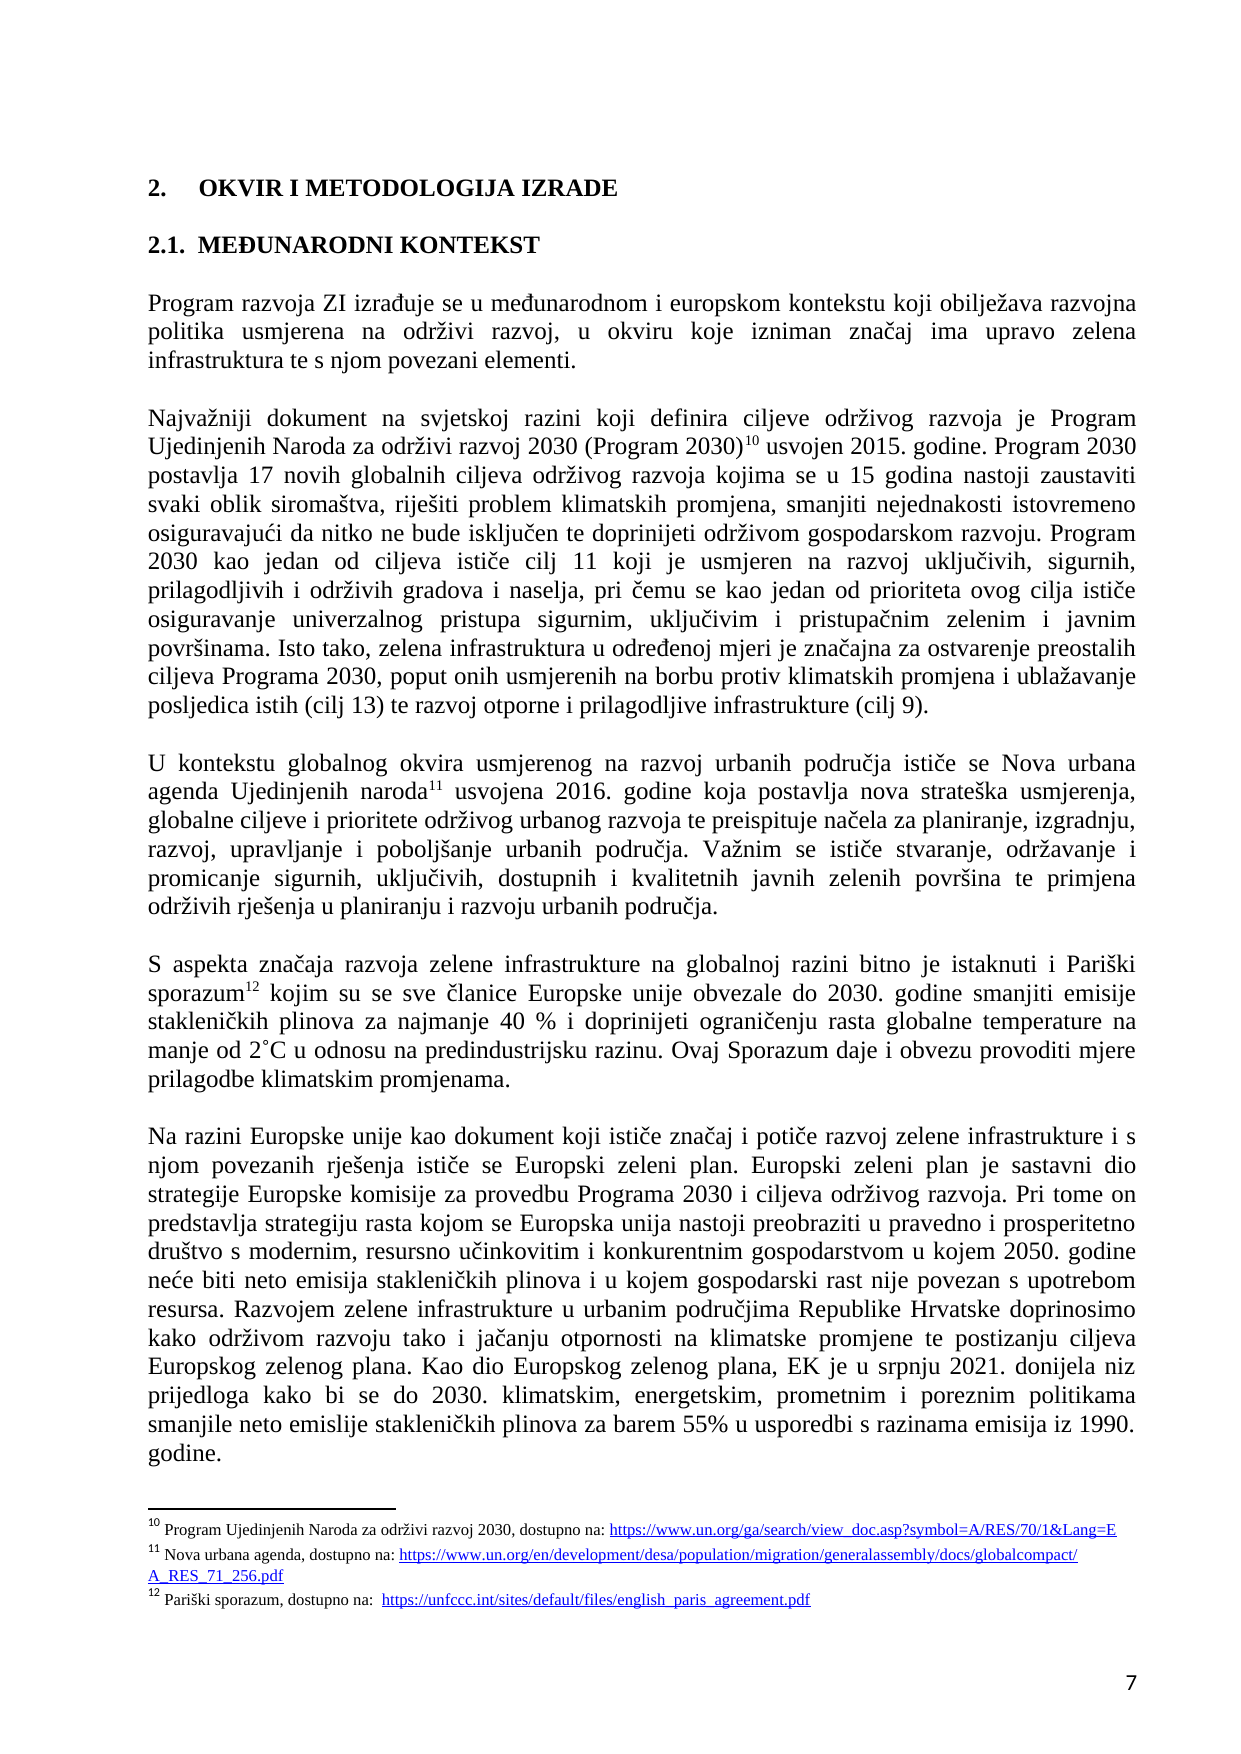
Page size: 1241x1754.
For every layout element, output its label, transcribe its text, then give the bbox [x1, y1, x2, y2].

subtitle OKVIR I METODOLOGIJA IZRADE [148, 173, 1137, 201]
text Najvažniji dokument na svjetskoj razini koji definira ciljeve održivog razvoja je Program Ujedinjenih Naroda za održivi razvoj 2030 (Program 2030) usvojen 2015. godine. Program 2030 postavlja 17 novih globalnih ciljeva održivog razvoja kojima se u 15 godina nastoji zaustaviti svaki oblik siromaštva, riješiti problem klimatskih promjena, smanjiti nejednakosti istovremeno osiguravajući da nitko ne bude isključen te doprinijeti održivom gospodarskom razvoju. Program 2030 kao jedan od ciljeva ističe cilj 11 koji je usmjeren na razvoj uključivih, sigurnih, prilagodljivih i održivih gradova i naselja, pri čemu se kao jedan od prioriteta ovog cilja ističe osiguravanje univerzalnog pristupa sigurnim, uključivim i pristupačnim zelenim i javnim površinama. Isto tako, zelena infrastruktura u određenoj mjeri je značajna za ostvarenje preostalih ciljeva Programa 2030, poput onih usmjerenih na borbu protiv klimatskih promjena i ublažavanje posljedica istih (cilj 13) te razvoj otporne i prilagodljive infrastrukture (cilj 9). [148, 403, 1137, 719]
text Program razvoja ZI izrađuje se u međunarodnom i europskom kontekstu koji obilježava razvojna politika usmjerena na održivi razvoj, u okviru koje izniman značaj ima upravo zelena infrastruktura te s njom povezani elementi. [148, 288, 1137, 374]
text U kontekstu globalnog okvira usmjerenog na razvoj urbanih područja ističe se Nova urbana agenda Ujedinjenih naroda usvojena 2016. godine koja postavlja nova strateška usmjerenja, globalne ciljeve i prioritete održivog urbanog razvoja te preispituje načela za planiranje, izgradnju, razvoj, upravljanje i poboljšanje urbanih područja. Važnim se ističe stvaranje, održavanje i promicanje sigurnih, uključivih, dostupnih i kvalitetnih javnih zelenih površina te primjena održivih rješenja u planiranju i razvoju urbanih područja. [148, 748, 1137, 920]
subtitle 2.1. MEĐUNARODNI KONTEKST [148, 230, 1137, 259]
text Na razini Europske unije kao dokument koji ističe značaj i potiče razvoj zelene infrastrukture i s njom povezanih rješenja ističe se Europski zeleni plan. Europski zeleni plan je sastavni dio strategije Europske komisije za provedbu Programa 2030 i ciljeva održivog razvoja. Pri tome on predstavlja strategiju rasta kojom se Europska unija nastoji preobraziti u pravedno i prosperitetno društvo s modernim, resursno učinkovitim i konkurentnim gospodarstvom u kojem 2050. godine neće biti neto emisija stakleničkih plinova i u kojem gospodarski rast nije povezan s upotrebom resursa. Razvojem zelene infrastrukture u urbanim područjima Republike Hrvatske doprinosimo kako održivom razvoju tako i jačanju otpornosti na klimatske promjene te postizanju ciljeva Europskog zelenog plana. Kao dio Europskog zelenog plana, EK je u srpnju 2021. donijela niz prijedloga kako bi se do 2030. klimatskim, energetskim, prometnim i poreznim politikama smanjile neto emislije stakleničkih plinova za barem 55% u usporedbi s razinama emisija iz 1990. godine. [148, 1121, 1137, 1466]
text S aspekta značaja razvoja zelene infrastrukture na globalnoj razini bitno je istaknuti i Pariški sporazum kojim su se sve članice Europske unije obvezale do 2030. godine smanjiti emisije stakleničkih plinova za najmanje 40 % i doprinijeti ograničenju rasta globalne temperature na manje od 2˚C u odnosu na predindustrijsku razinu. Ovaj Sporazum daje i obvezu provoditi mjere prilagodbe klimatskim promjenama. [148, 949, 1137, 1093]
